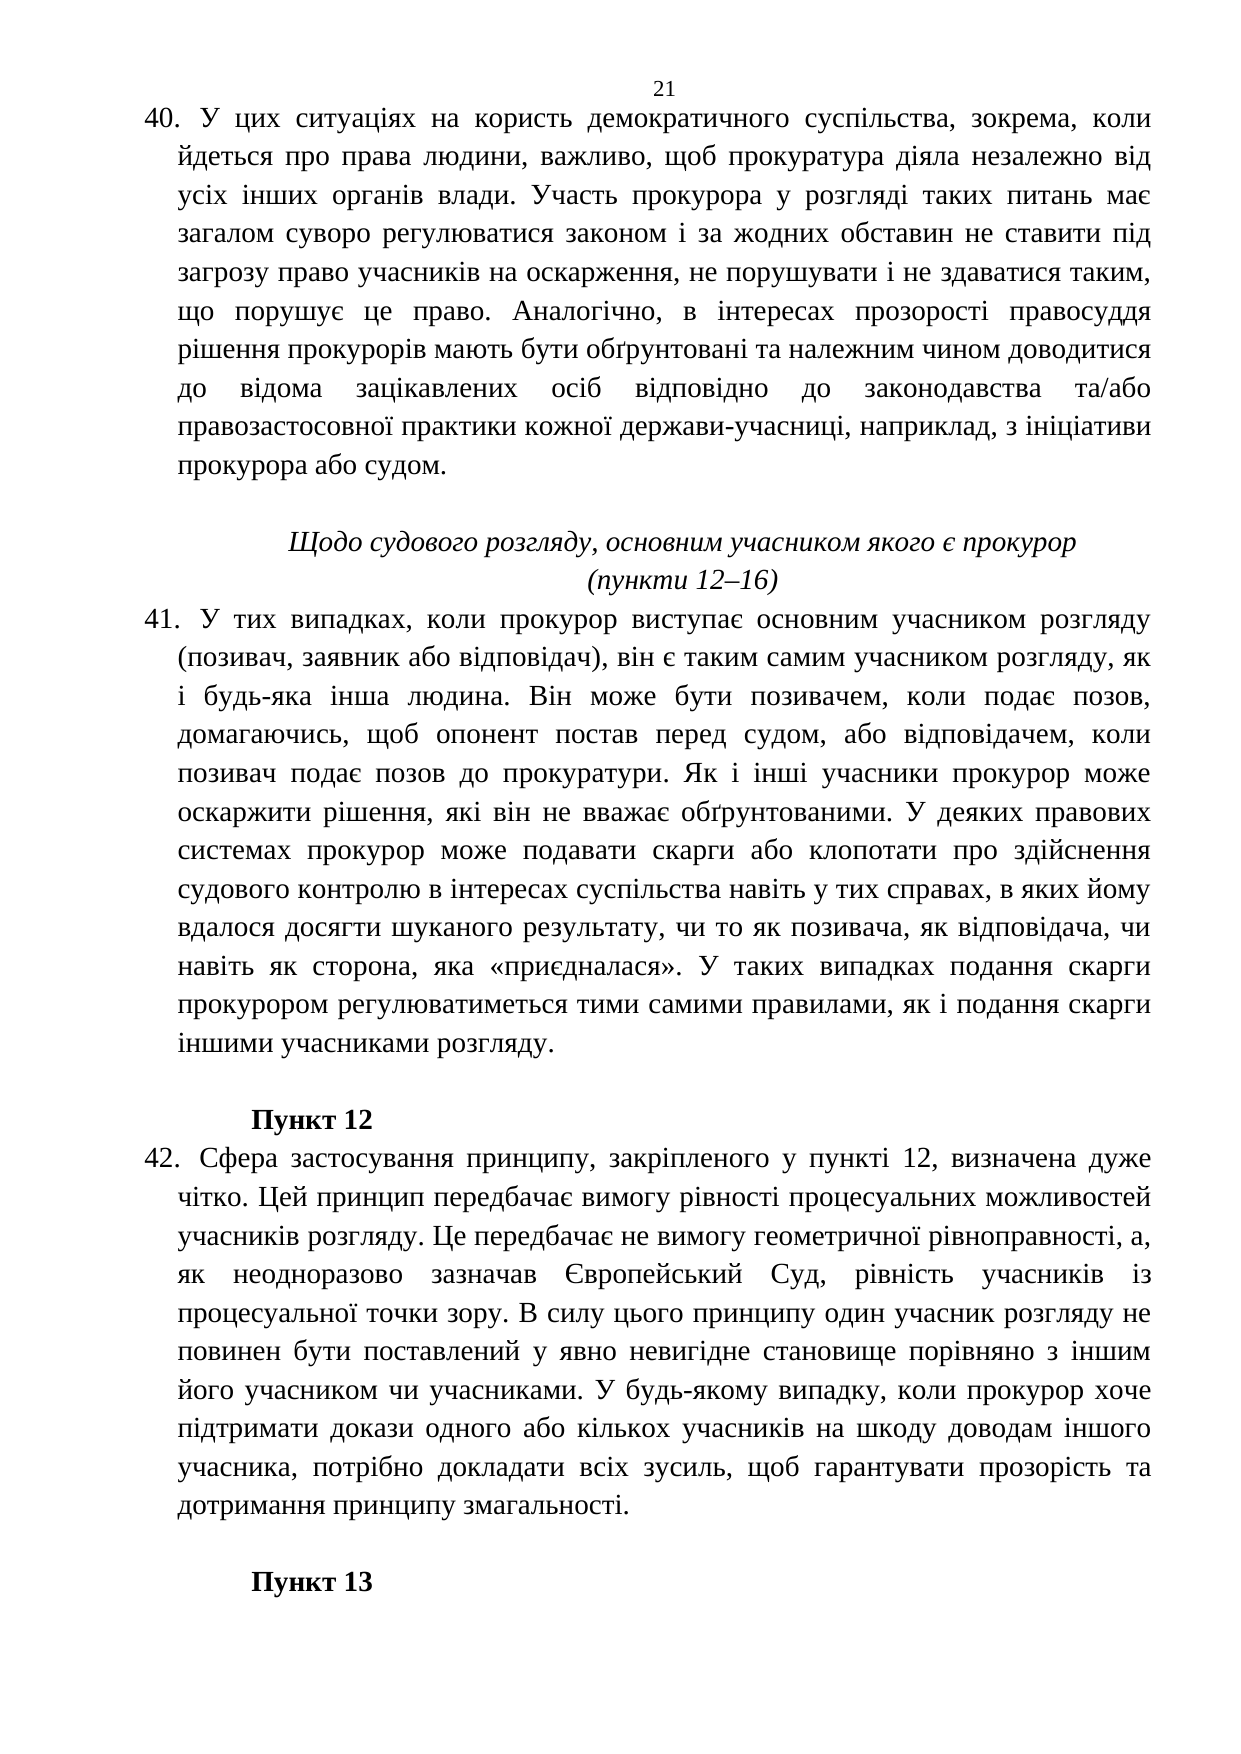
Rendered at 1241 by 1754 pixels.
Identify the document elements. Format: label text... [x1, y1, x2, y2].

list Щодо судового розгляду, основним учасником якого є прокурор (пункти 12–16) [251, 524, 1114, 596]
list У тих випадках, коли прокурор виступає основним учасником розгляду (позивач, заявник або відповідач), він є таким самим учасником розгляду, як і будь-яка інша людина. Він може бути позивачем, коли подає позов, домагаючись, щоб опонент постав перед судом, або відповідачем, коли позивач подає позов до прокуратури. Як і інші учасники прокурор може оскаржити рішення, які він не вважає обґрунтованими. У деяких правових системах прокурор може подавати скарги або клопотати про здійснення судового контролю в інтересах суспільства навіть у тих справах, в яких йому вдалося досягти шуканого результату, чи то як позивача, як відповідача, чи навіть як сторона, яка «приєдналася». У таких випадках подання скарги прокурором регулюватиметься тими самими правилами, як і подання скарги іншими учасниками розгляду. [144, 601, 1152, 1058]
list Сфера застосування принципу, закріпленого у пункті 12, визначена дуже чітко. Цей принцип передбачає вимогу рівності процесуальних можливостей учасників розгляду. Це передбачає не вимогу геометричної рівноправності, а, як неодноразово зазначав Європейський Суд, рівність учасників із процесуальної точки зору. В силу цього принципу один учасник розгляду не повинен бути поставлений у явно невигідне становище порівняно з іншим його учасником чи учасниками. У будь-якому випадку, коли прокурор хоче підтримати докази одного або кількох учасників на шкоду доводам іншого учасника, потрібно докладати всіх зусиль, щоб гарантувати прозорість та дотримання принципу змагальності. [144, 1141, 1152, 1521]
subtitle Пункт 12 [251, 1102, 1163, 1136]
list У цих ситуаціях на користь демократичного суспільства, зокрема, коли йдеться про права людини, важливо, щоб прокуратура діяла незалежно від усіх інших органів влади. Участь прокурора у розгляді таких питань має загалом суворо регулюватися законом і за жодних обставин не ставити під загрозу право учасників на оскарження, не порушувати і не здаватися таким, що порушує це право. Аналогічно, в інтересах прозорості правосуддя рішення прокурорів мають бути обґрунтовані та належним чином доводитися до відома зацікавлених осіб відповідно до законодавства та/або правозастосовної практики кожної держави-учасниці, наприклад, з ініціативи прокурора або судом. [144, 100, 1152, 480]
subtitle Пункт 13 [251, 1564, 1163, 1598]
